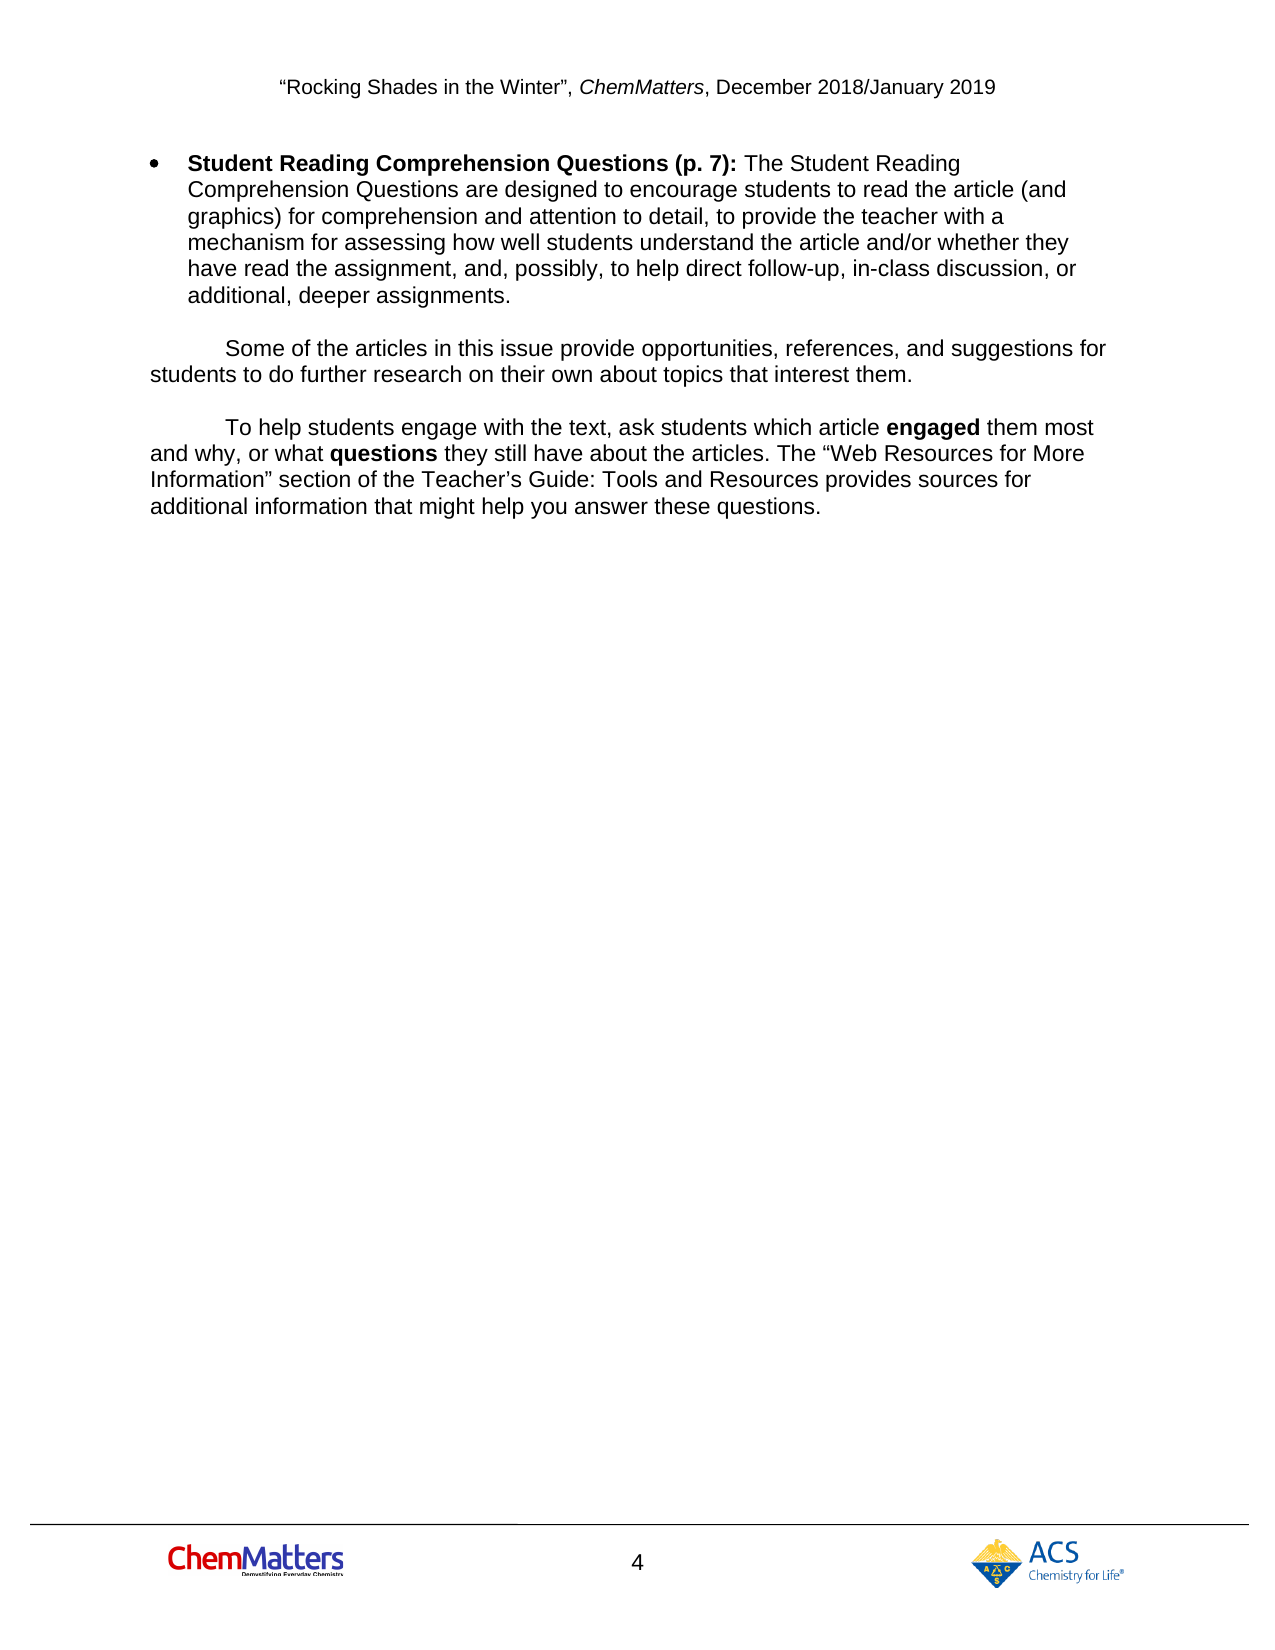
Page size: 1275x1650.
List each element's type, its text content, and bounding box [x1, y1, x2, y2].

list Student Reading Comprehension Questions (p. 7): The Student Reading Comprehension Questions are designed to encourage students to read the article (and graphics) for comprehension and attention to detail, to provide the teacher with a mechanism for assessing how well students understand the article and/or whether they have read the assignment, and, possibly, to help direct follow-up, in-class discussion, or additional, deeper assignments. [150, 150, 1125, 308]
text To help students engage with the text, ask students which article engaged them most and why, or what questions they still have about the articles. The “Web Resources for More Information” section of the Teacher’s Guide: Tools and Resources provides sources for additional information that might help you answer these questions. [150, 413, 1125, 519]
text Some of the articles in this issue provide opportunities, references, and suggestions for students to do further research on their own about topics that interest them. [150, 334, 1125, 387]
picture [168, 1544, 343, 1576]
